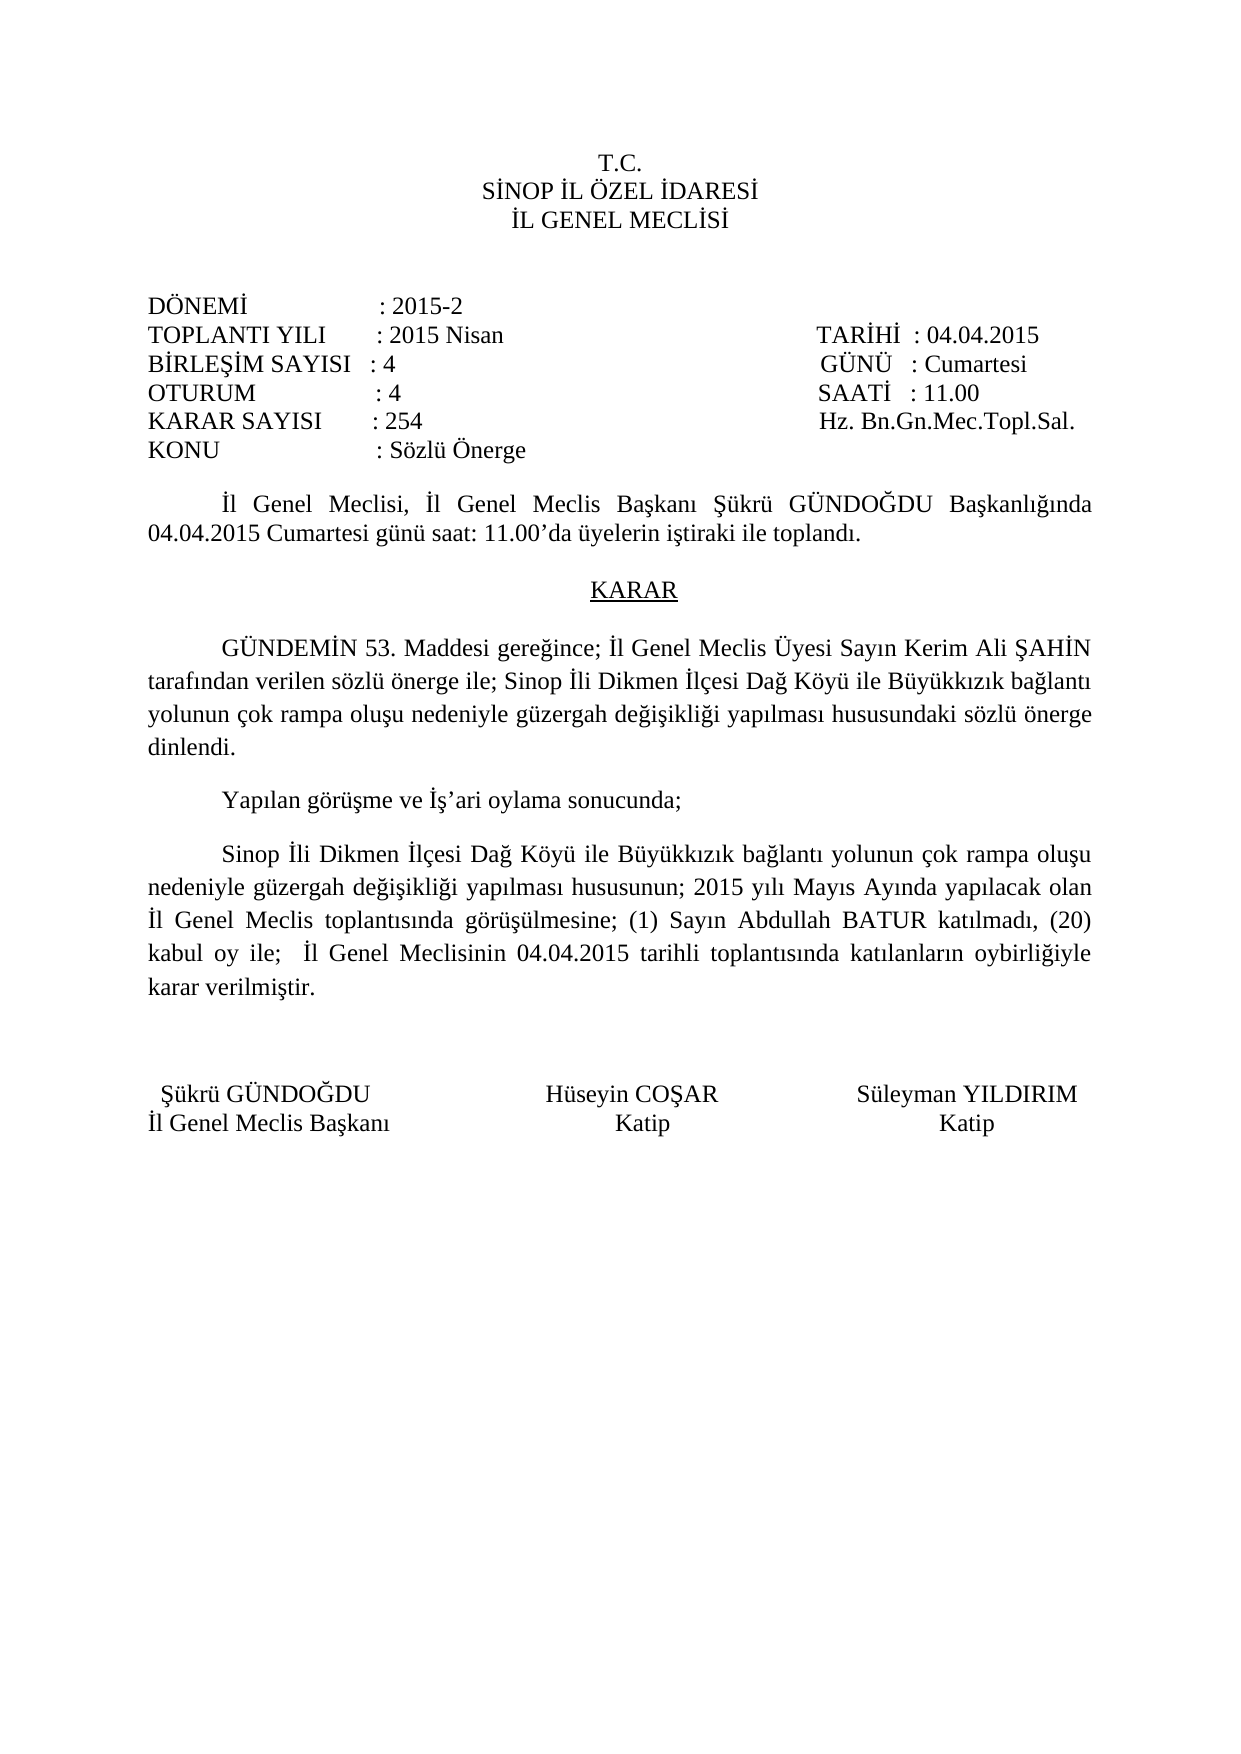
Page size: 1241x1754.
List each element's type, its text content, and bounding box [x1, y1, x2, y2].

text SİNOP İL ÖZEL İDARESİ [148, 176, 1093, 205]
text KONU : Sözlü Önerge [148, 435, 1093, 464]
text T.C. [148, 148, 1093, 176]
text GÜNDEMİN 53. Maddesi gereğince; İl Genel Meclis Üyesi Sayın Kerim Ali ŞAHİN tarafından verilen sözlü önerge ile; Sinop İli Dikmen İlçesi Dağ Köyü ile Büyükkızık bağlantı yolunun çok rampa oluşu nedeniyle güzergah değişikliği yapılması hususundaki sözlü önerge dinlendi. [148, 633, 1093, 761]
text KARAR SAYISI : 254 Hz. Bn.Gn.Mec.Topl.Sal. [148, 406, 1093, 435]
text Sinop İli Dikmen İlçesi Dağ Köyü ile Büyükkızık bağlantı yolunun çok rampa oluşu nedeniyle güzergah değişikliği yapılması hususunun; 2015 yılı Mayıs Ayında yapılacak olan İl Genel Meclis toplantısında görüşülmesine; (1) Sayın Abdullah BATUR katılmadı, (20) kabul oy ile; İl Genel Meclisinin 04.04.2015 tarihli toplantısında katılanların oybirliğiyle karar verilmiştir. [148, 839, 1093, 1000]
text DÖNEMİ : 2015-2 [148, 291, 1093, 320]
text OTURUM : 4 SAATİ : 11.00 [148, 378, 1093, 406]
text KARAR [516, 575, 1093, 604]
text BİRLEŞİM SAYISI : 4 GÜNÜ : Cumartesi [148, 349, 1093, 378]
text İl Genel Meclisi, İl Genel Meclis Başkanı Şükrü GÜNDOĞDU Başkanlığında 04.04.2015 Cumartesi günü saat: 11.00’da üyelerin iştiraki ile toplandı. [148, 489, 1093, 546]
text Yapılan görüşme ve İş’ari oylama sonucunda; [148, 786, 1093, 814]
text İl Genel Meclis Başkanı Katip Katip [148, 1108, 1093, 1137]
text Şükrü GÜNDOĞDU Hüseyin COŞAR Süleyman YILDIRIM [148, 1079, 1093, 1108]
text TOPLANTI YILI : 2015 Nisan TARİHİ : 04.04.2015 [148, 320, 1093, 349]
text İL GENEL MECLİSİ [148, 205, 1093, 234]
